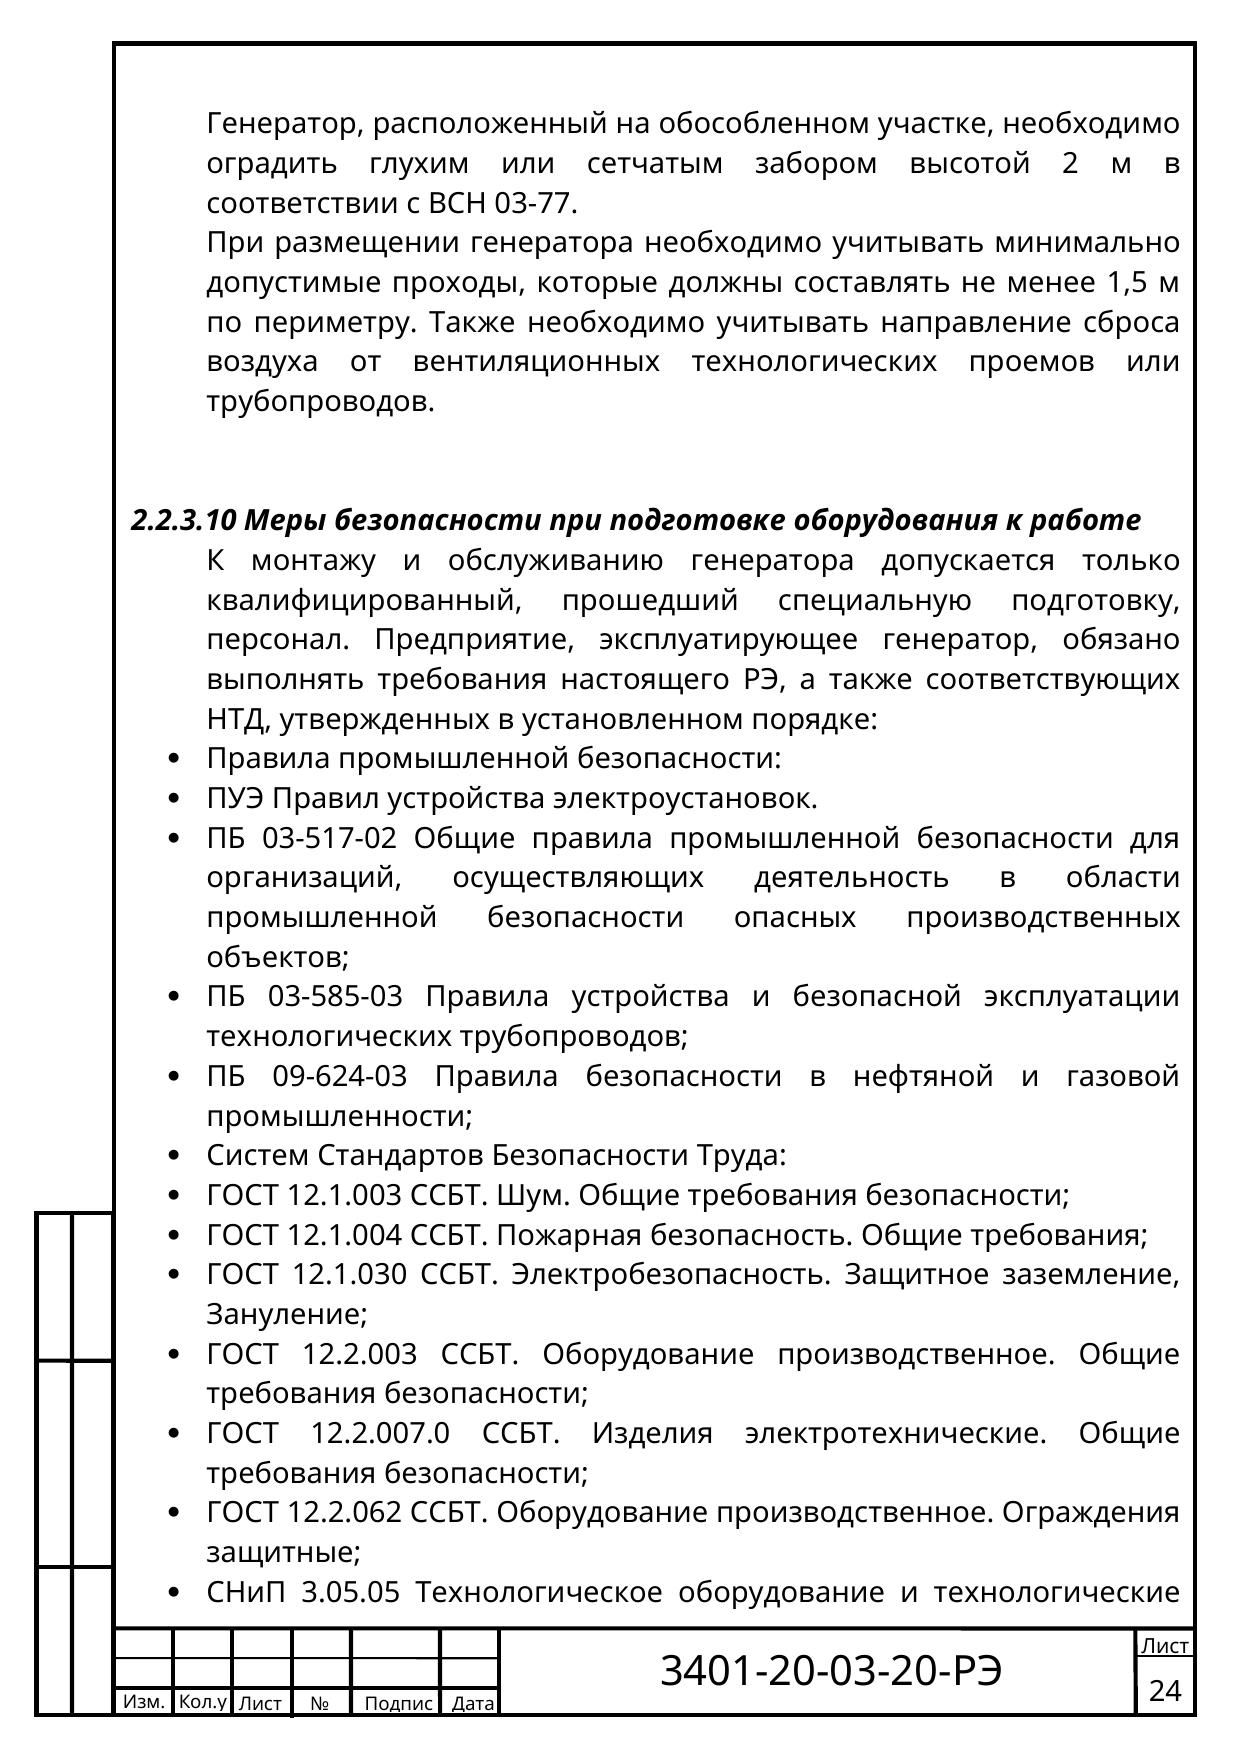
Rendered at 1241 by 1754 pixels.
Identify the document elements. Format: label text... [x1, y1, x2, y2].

text К монтажу и обслуживанию генератора допускается только квалифицированный, прошедший специальную подготовку, персонал. Предприятие, эксплуатирующее генератор, обязано выполнять требования настоящего РЭ, а также соответствующих НТД, утвержденных в установленном порядке: [206, 539, 1181, 738]
list ГОСТ 12.2.062 ССБТ. Оборудование производственное. Ограждения защитные; [169, 1492, 1181, 1571]
text Генератор, расположенный на обособленном участке, необходимо оградить глухим или сетчатым забором высотой 2 м в соответствии с ВСН 03-77. [206, 103, 1181, 222]
list ПБ 09-624-03 Правила безопасности в нефтяной и газовой промышленности; [169, 1055, 1181, 1134]
list Меры безопасности при подготовке оборудования к работе [131, 499, 1181, 539]
list ГОСТ 12.1.003 ССБТ. Шум. Общие требования безопасности; [169, 1174, 1181, 1214]
list ГОСТ 12.1.030 ССБТ. Электробезопасность. Защитное заземление, Зануление; [169, 1253, 1181, 1333]
list ПУЭ Правил устройства электроустановок. [169, 777, 1181, 817]
list ГОСТ 12.2.007.0 ССБТ. Изделия электротехнические. Общие требования безопасности; [169, 1412, 1181, 1492]
list Систем Стандартов Безопасности Труда: [169, 1134, 1181, 1174]
list ГОСТ 12.1.004 ССБТ. Пожарная безопасность. Общие требования; [169, 1214, 1181, 1253]
list ГОСТ 12.2.003 ССБТ. Оборудование производственное. Общие требования безопасности; [169, 1333, 1181, 1412]
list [169, 1571, 1181, 1611]
list ПБ 03-585-03 Правила устройства и безопасной эксплуатации технологических трубопроводов; [169, 976, 1181, 1055]
list Правила промышленной безопасности: [169, 738, 1181, 777]
list ПБ 03-517-02 Общие правила промышленной безопасности для организаций, осуществляющих деятельность в области промышленной безопасности опасных производственных объектов; [169, 817, 1181, 976]
text При размещении генератора необходимо учитывать минимально допустимые проходы, которые должны составлять не менее 1,5 м по периметру. Также необходимо учитывать направление сброса воздуха от вентиляционных технологических проемов или трубопроводов. [206, 222, 1181, 420]
